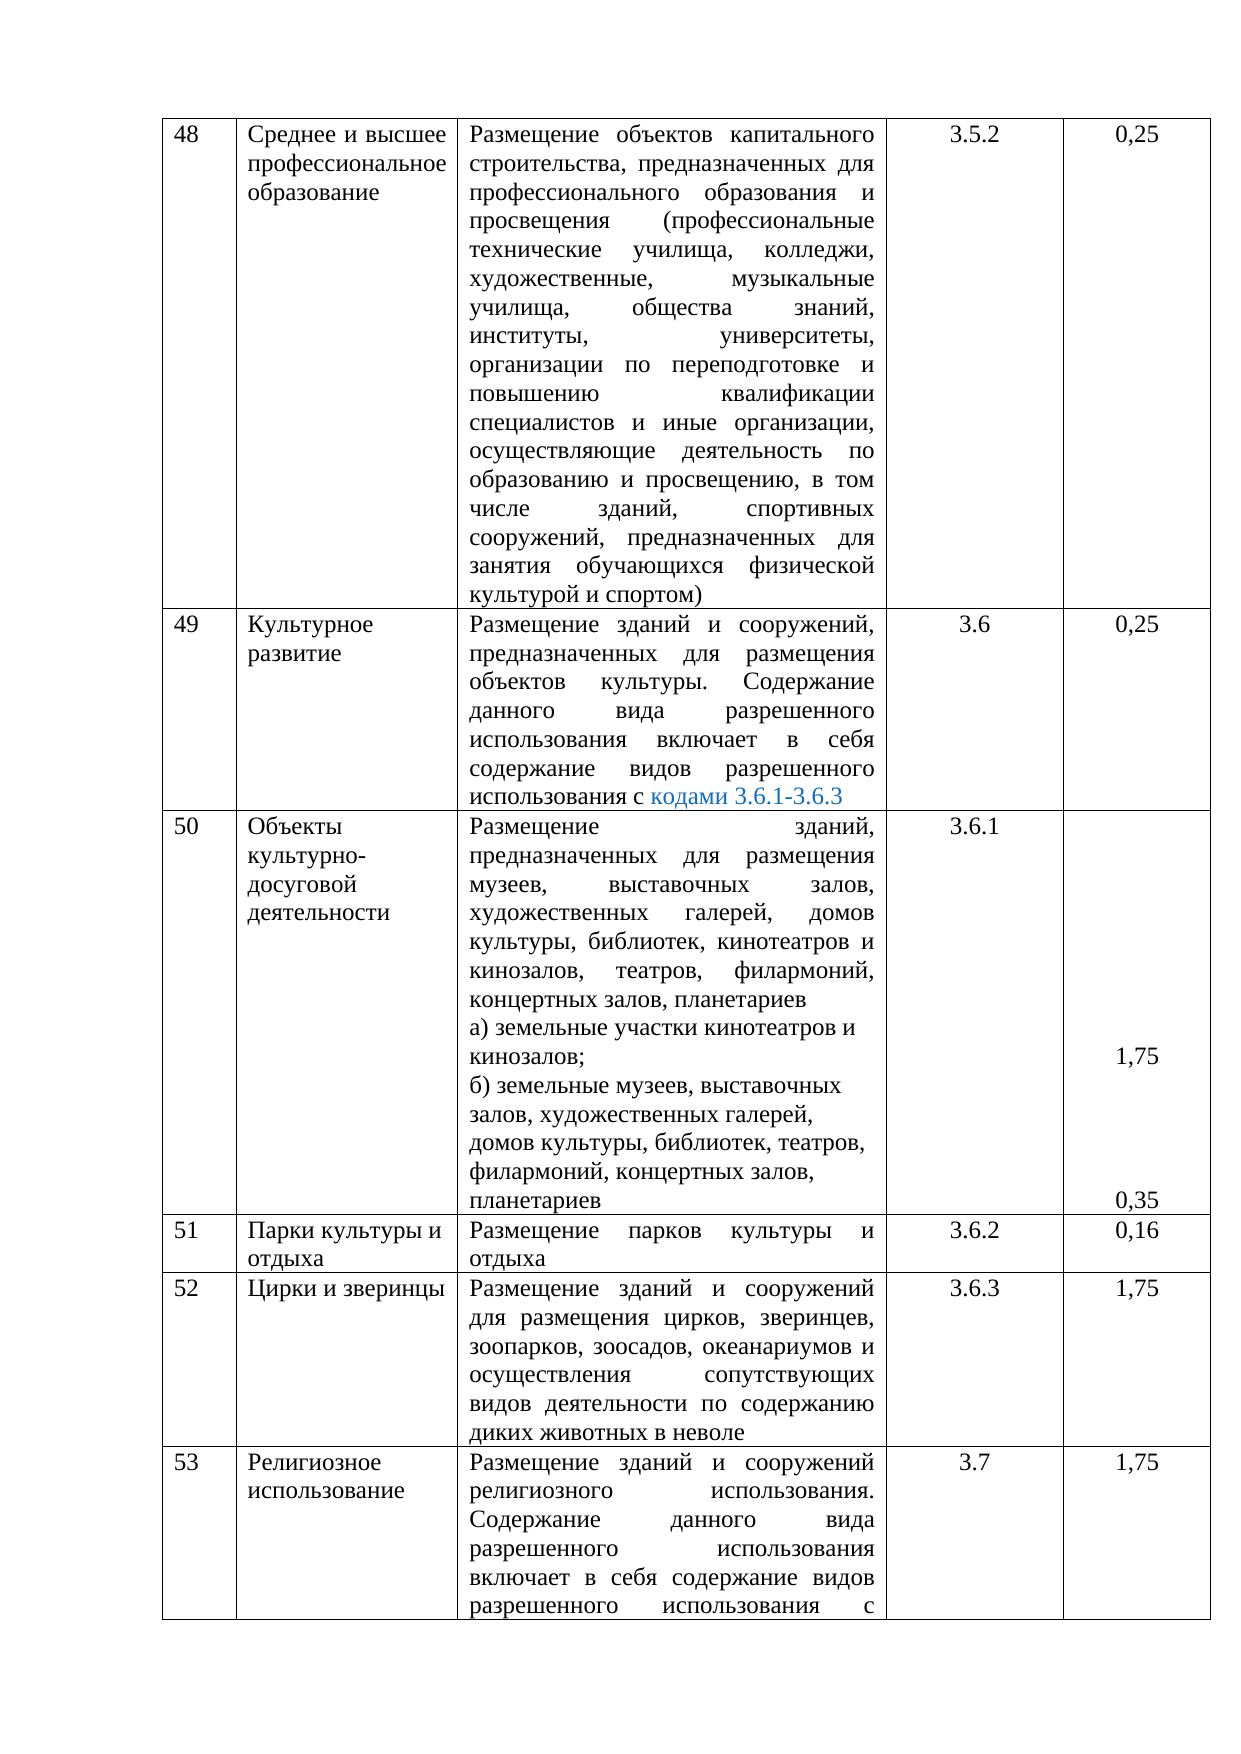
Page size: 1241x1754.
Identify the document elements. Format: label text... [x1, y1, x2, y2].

table_cell 51 [163, 1215, 236, 1272]
table_cell 0,25 [1064, 609, 1210, 810]
table_cell Цирки и зверинцы [237, 1273, 457, 1446]
table_cell 0,25 [1064, 119, 1210, 608]
table_cell 3.6.3 [887, 1273, 1063, 1446]
table_cell Объекты культурно-досуговой деятельности [237, 811, 457, 1214]
table_cell Культурное развитие [237, 609, 457, 810]
table_cell Размещение парков культуры и отдыха [458, 1215, 886, 1272]
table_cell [237, 1447, 457, 1619]
table_cell 1,75 0,35 [1064, 811, 1210, 1214]
table_cell 1,75 [1064, 1447, 1210, 1619]
table_cell Размещение зданий и сооружений, предназначенных для размещения объектов культуры. Содержание данного вида разрешенного использования включает в себя содержание видов разрешенного использования с кодами 3.6.1-3.6.3 [458, 609, 886, 810]
table_cell 3.5.2 [887, 119, 1063, 608]
table_cell Размещение объектов капитального строительства, предназначенных для профессионального образования и просвещения (профессиональные технические училища, колледжи, художественные, музыкальные училища, общества знаний, институты, университеты, организации по переподготовке и повышению квалификации специалистов и иные организации, осуществляющие деятельность по образованию и просвещению, в том числе зданий, спортивных сооружений, предназначенных для занятия обучающихся физической культурой и спортом) [458, 119, 886, 608]
table_cell Размещение зданий, предназначенных для размещения музеев, выставочных залов, художественных галерей, домов культуры, библиотек, кинотеатров и кинозалов, театров, филармоний, концертных залов, планетариев а) земельные участки кинотеатров и кинозалов; б) земельные музеев, выставочных залов, художественных галерей, домов культуры, библиотек, театров, филармоний, концертных залов, планетариев [458, 811, 886, 1214]
table_cell 3.7 [887, 1447, 1063, 1619]
table_cell 1,75 [1064, 1273, 1210, 1446]
table_cell 3.6 [887, 609, 1063, 810]
table_cell 48 [163, 119, 236, 608]
table_cell 3.6.2 [887, 1215, 1063, 1272]
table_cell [458, 1447, 886, 1619]
table_cell 52 [163, 1273, 236, 1446]
table_cell 50 [163, 811, 236, 1214]
table_cell 3.6.1 [887, 811, 1063, 1214]
table_cell 53 [163, 1447, 236, 1619]
table_cell Среднее и высшее профессиональное образование [237, 119, 457, 608]
table_cell Парки культуры и отдыха [237, 1215, 457, 1272]
table_cell 0,16 [1064, 1215, 1210, 1272]
table_cell Размещение зданий и сооружений для размещения цирков, зверинцев, зоопарков, зоосадов, океанариумов и осуществления сопутствующих видов деятельности по содержанию диких животных в неволе [458, 1273, 886, 1446]
table_cell 49 [163, 609, 236, 810]
